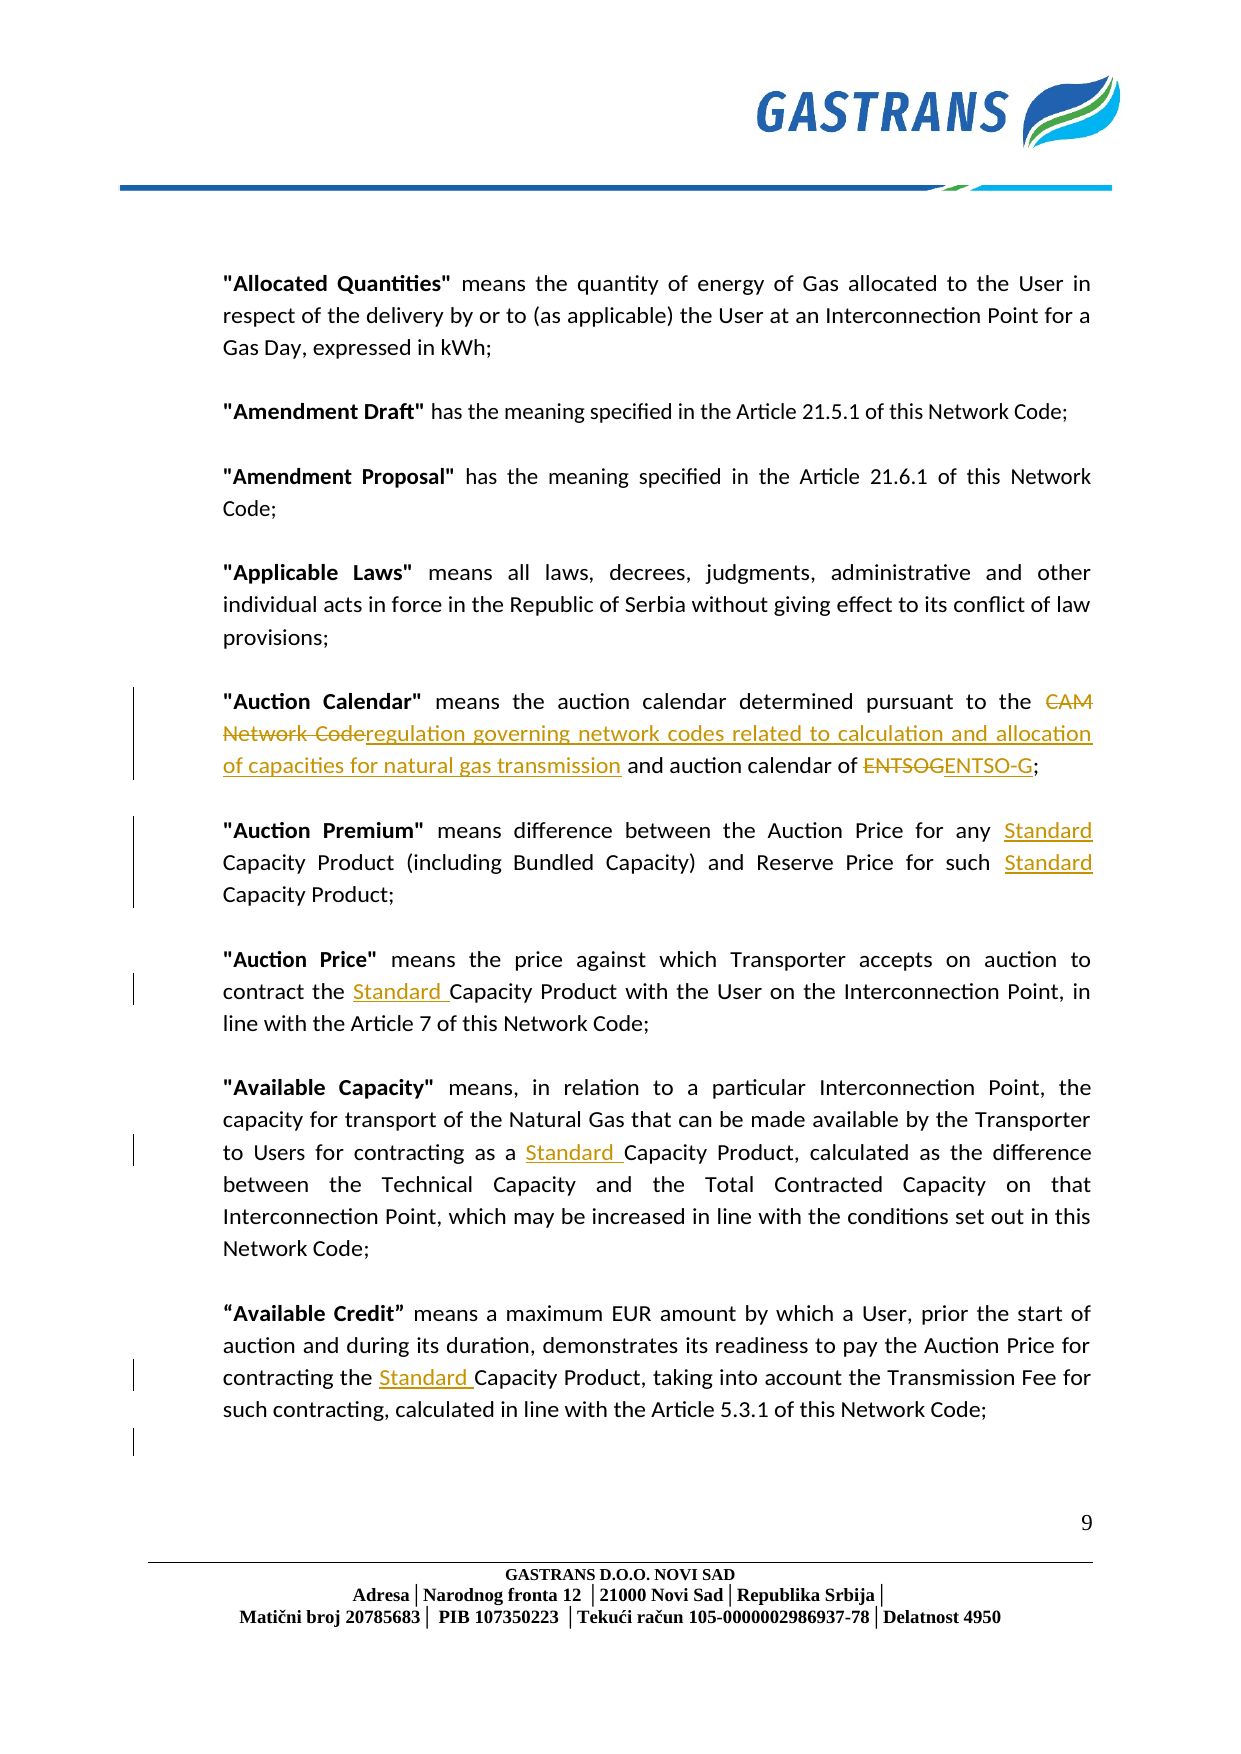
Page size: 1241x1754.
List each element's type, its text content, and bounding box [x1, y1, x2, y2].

text "Auction Premium" means difference between the Auction Price for any Capacity Product (including Bundled Capacity) and Reserve Price for such Capacity Product; [223, 816, 1093, 908]
text "Applicable Laws" means all laws, decrees, judgments, administrative and other individual acts in force in the Republic of Serbia without giving effect to its conflict of law provisions; [223, 558, 1093, 651]
text "Amendment Proposal" has the meaning specified in the Article 21.6.1 of this Network Code; [223, 462, 1093, 522]
picture [20, 0, 1208, 258]
text "Amendment Draft" has the meaning specified in the Article 21.5.1 of this Network Code; [223, 397, 1093, 426]
text “Available Credit” means a maximum EUR amount by which a User, prior the start of auction and during its duration, demonstrates its readiness to pay the Auction Price for contracting the Capacity Product, taking into account the Transmission Fee for such contracting, calculated in line with the Article 5.3.1 of this Network Code; [223, 1299, 1093, 1423]
text "Allocated Quantities" means the quantity of energy of Gas allocated to the User in respect of the delivery by or to (as applicable) the User at an Interconnection Point for a Gas Day, expressed in kWh; [223, 269, 1093, 361]
text "Available Capacity" means, in relation to a particular Interconnection Point, the capacity for transport of the Natural Gas that can be made available by the Transporter to Users for contracting as a Capacity Product, calculated as the difference between the Technical Capacity and the Total Contracted Capacity on that Interconnection Point, which may be increased in line with the conditions set out in this Network Code; [223, 1073, 1093, 1262]
text "Auction Price" means the price against which Transporter accepts on auction to contract the Capacity Product with the User on the Interconnection Point, in line with the Article 7 of this Network Code; [223, 945, 1093, 1037]
text "Auction Calendar" means the auction calendar determined pursuant to the and auction calendar of ; [223, 687, 1093, 779]
